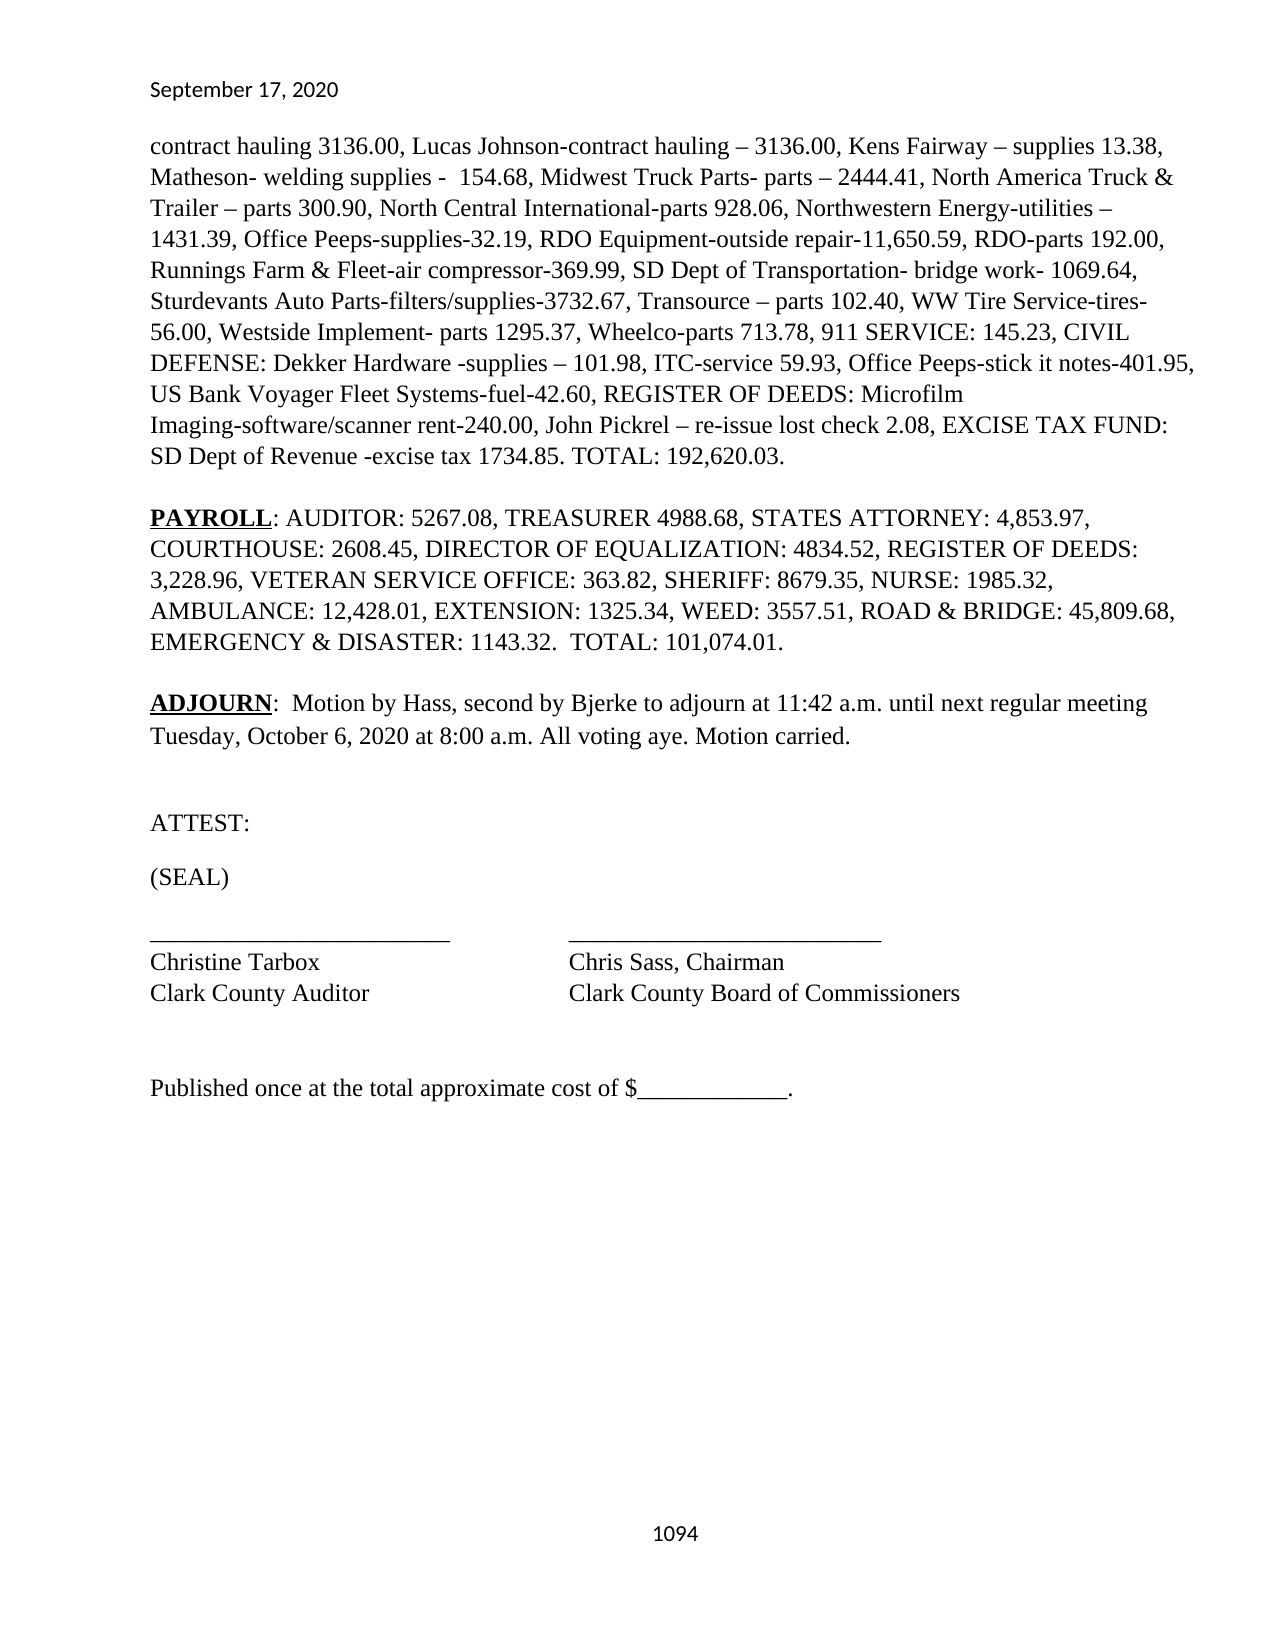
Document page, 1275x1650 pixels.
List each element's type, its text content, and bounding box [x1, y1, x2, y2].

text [150, 131, 1200, 470]
text PAYROLL: AUDITOR: 5267.08, TREASURER 4988.68, STATES ATTORNEY: 4,853.97, COURTHOUSE: 2608.45, DIRECTOR OF EQUALIZATION: 4834.52, REGISTER OF DEEDS: 3,228.96, VETERAN SERVICE OFFICE: 363.82, SHERIFF: 8679.35, NURSE: 1985.32, AMBULANCE: 12,428.01, EXTENSION: 1325.34, WEED: 3557.51, ROAD & BRIDGE: 45,809.68, EMERGENCY & DISASTER: 1143.32. TOTAL: 101,074.01. [150, 503, 1200, 656]
text Clark County Auditor Clark County Board of Commissioners [150, 978, 1200, 1007]
text Published once at the total approximate cost of $____________. [150, 1073, 1200, 1102]
text ADJOURN: Motion by Hass, second by Bjerke to adjourn at 11:42 a.m. until next regular meeting Tuesday, October 6, 2020 at 8:00 a.m. All voting aye. Motion carried. [150, 688, 1200, 750]
text ATTEST: [150, 808, 1200, 837]
text ________________________ _________________________ Christine Tarbox Chris Sass, Chairman [150, 916, 1200, 976]
text (SEAL) [150, 862, 1200, 891]
